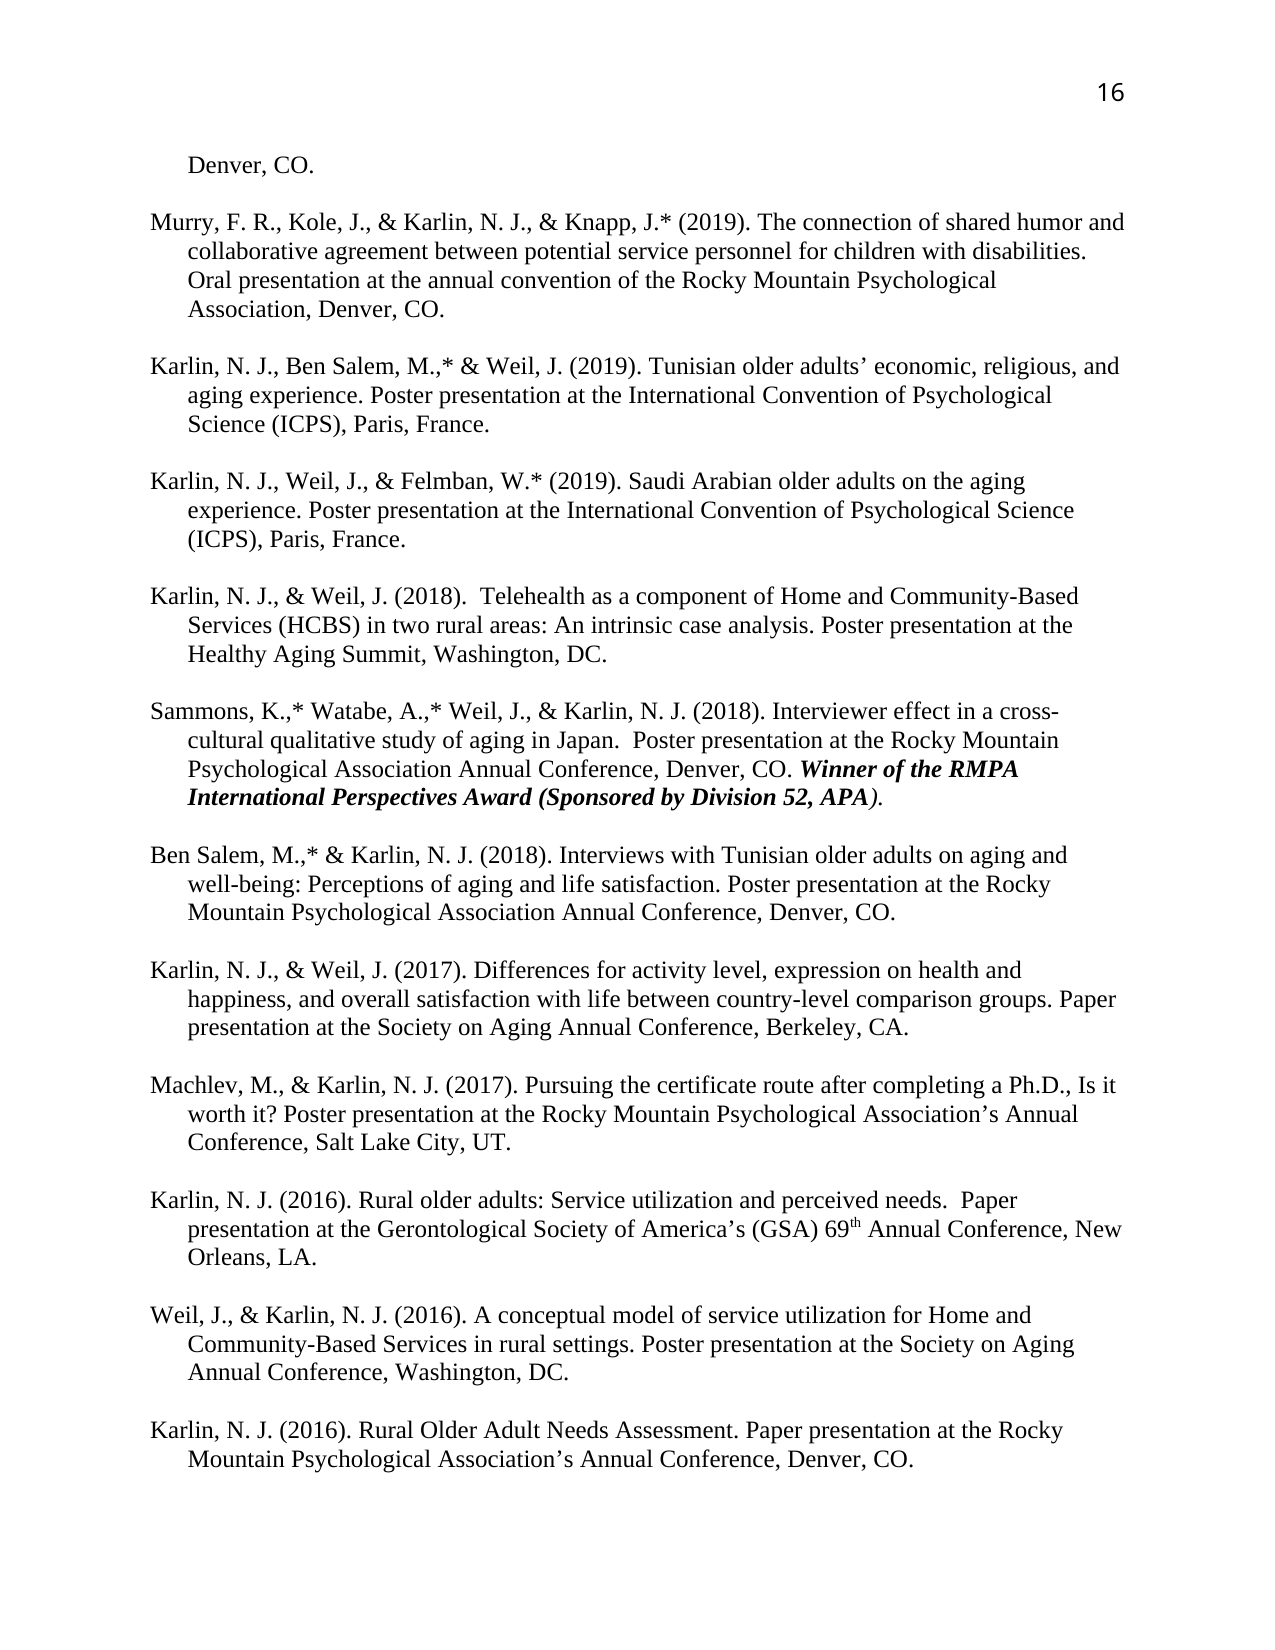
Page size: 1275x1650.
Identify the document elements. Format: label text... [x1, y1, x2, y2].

text Karlin, N. J. (2016). Rural older adults: Service utilization and perceived needs. Paper presentation at the Gerontological Society of America’s (GSA) 69th Annual Conference, New Orleans, LA. [150, 1185, 1125, 1271]
text Weil, J., & Karlin, N. J. (2016). A conceptual model of service utilization for Home and Community-Based Services in rural settings. Poster presentation at the Society on Aging Annual Conference, Washington, DC. [150, 1300, 1125, 1386]
text Karlin, N. J., & Weil, J. (2017). Differences for activity level, expression on health and happiness, and overall satisfaction with life between country-level comparison groups. Paper presentation at the Society on Aging Annual Conference, Berkeley, CA. [150, 955, 1125, 1041]
text Murry, F. R., Kole, J., & Karlin, N. J., & Knapp, J.* (2019). The connection of shared humor and collaborative agreement between potential service personnel for children with disabilities. Oral presentation at the annual convention of the Rocky Mountain Psychological Association, Denver, CO. [150, 207, 1125, 322]
text Karlin, N. J., Ben Salem, M.,* & Weil, J. (2019). Tunisian older adults’ economic, religious, and aging experience. Poster presentation at the International Convention of Psychological Science (ICPS), Paris, France. [150, 351, 1125, 437]
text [150, 150, 1125, 179]
text Karlin, N. J. (2016). Rural Older Adult Needs Assessment. Paper presentation at the Rocky Mountain Psychological Association’s Annual Conference, Denver, CO. [150, 1415, 1125, 1472]
text Ben Salem, M.,* & Karlin, N. J. (2018). Interviews with Tunisian older adults on aging and well-being: Perceptions of aging and life satisfaction. Poster presentation at the Rocky Mountain Psychological Association Annual Conference, Denver, CO. [150, 840, 1125, 926]
text Karlin, N. J., & Weil, J. (2018). Telehealth as a component of Home and Community-Based Services (HCBS) in two rural areas: An intrinsic case analysis. Poster presentation at the Healthy Aging Summit, Washington, DC. [150, 581, 1125, 667]
text Karlin, N. J., Weil, J., & Felmban, W.* (2019). Saudi Arabian older adults on the aging experience. Poster presentation at the International Convention of Psychological Science (ICPS), Paris, France. [150, 466, 1125, 552]
text Sammons, K.,* Watabe, A.,* Weil, J., & Karlin, N. J. (2018). Interviewer effect in a cross-cultural qualitative study of aging in Japan. Poster presentation at the Rocky Mountain Psychological Association Annual Conference, Denver, CO. Winner of the RMPA International Perspectives Award (Sponsored by Division 52, APA). [150, 696, 1125, 811]
text Machlev, M., & Karlin, N. J. (2017). Pursuing the certificate route after completing a Ph.D., Is it worth it? Poster presentation at the Rocky Mountain Psychological Association’s Annual Conference, Salt Lake City, UT. [150, 1070, 1125, 1156]
